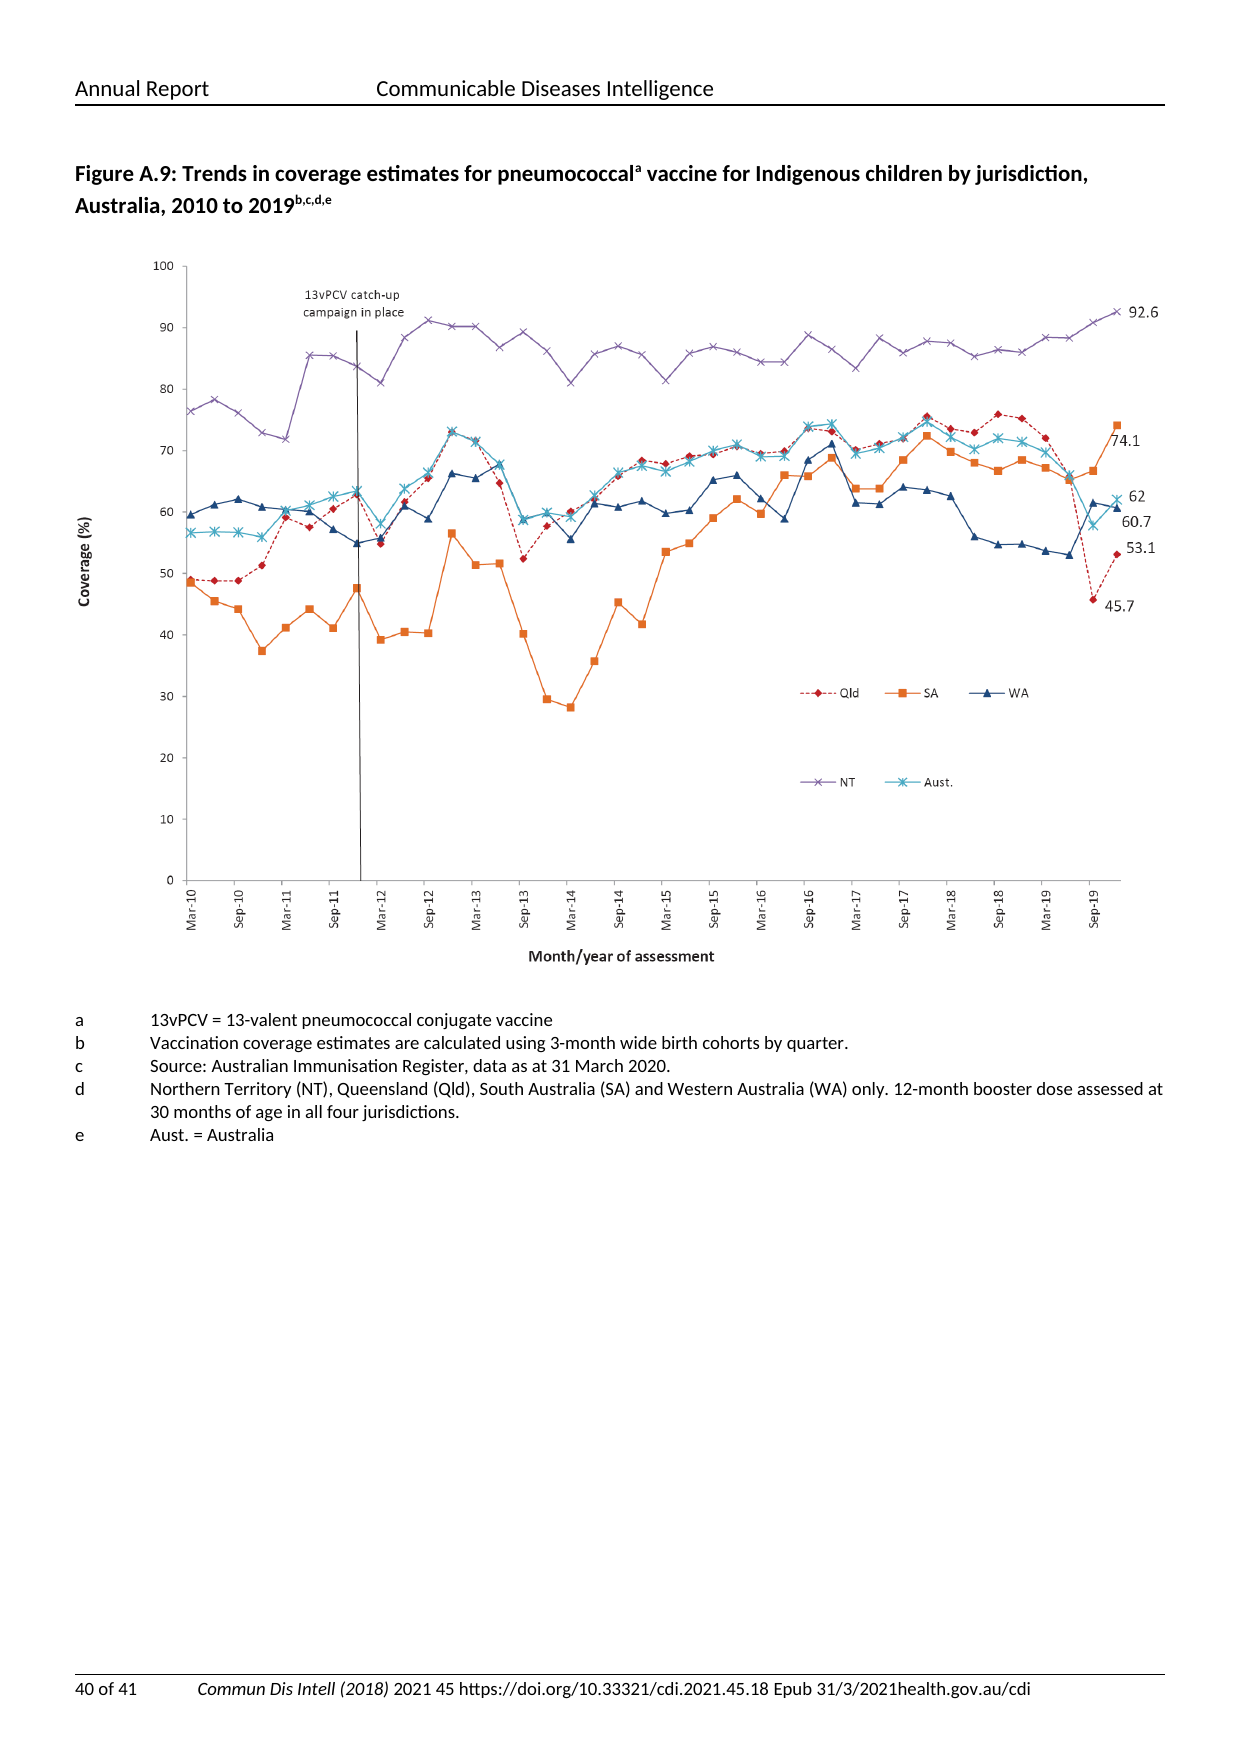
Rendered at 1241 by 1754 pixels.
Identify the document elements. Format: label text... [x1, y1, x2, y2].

text d Northern Territory (NT), Queensland (Qld), South Australia (SA) and Western Australia (WA) only. 12-month booster dose assessed at 30 months of age in all four jurisdictions. [75, 1077, 1165, 1123]
text c Source: Australian Immunisation Register, data as at 31 March 2020. [75, 1054, 1165, 1077]
picture [75, 252, 1163, 975]
text b Vaccination coverage estimates are calculated using 3-month wide birth cohorts by quarter. [75, 1031, 1165, 1054]
text Figure A.9: Trends in coverage estimates for pneumococcala vaccine for Indigenous children by jurisdiction, Australia, 2010 to 2019b,c,d,e [75, 159, 1165, 219]
text a 13vPCV = 13-valent pneumococcal conjugate vaccine [75, 1008, 1165, 1031]
text e Aust. = Australia [75, 1123, 1165, 1146]
